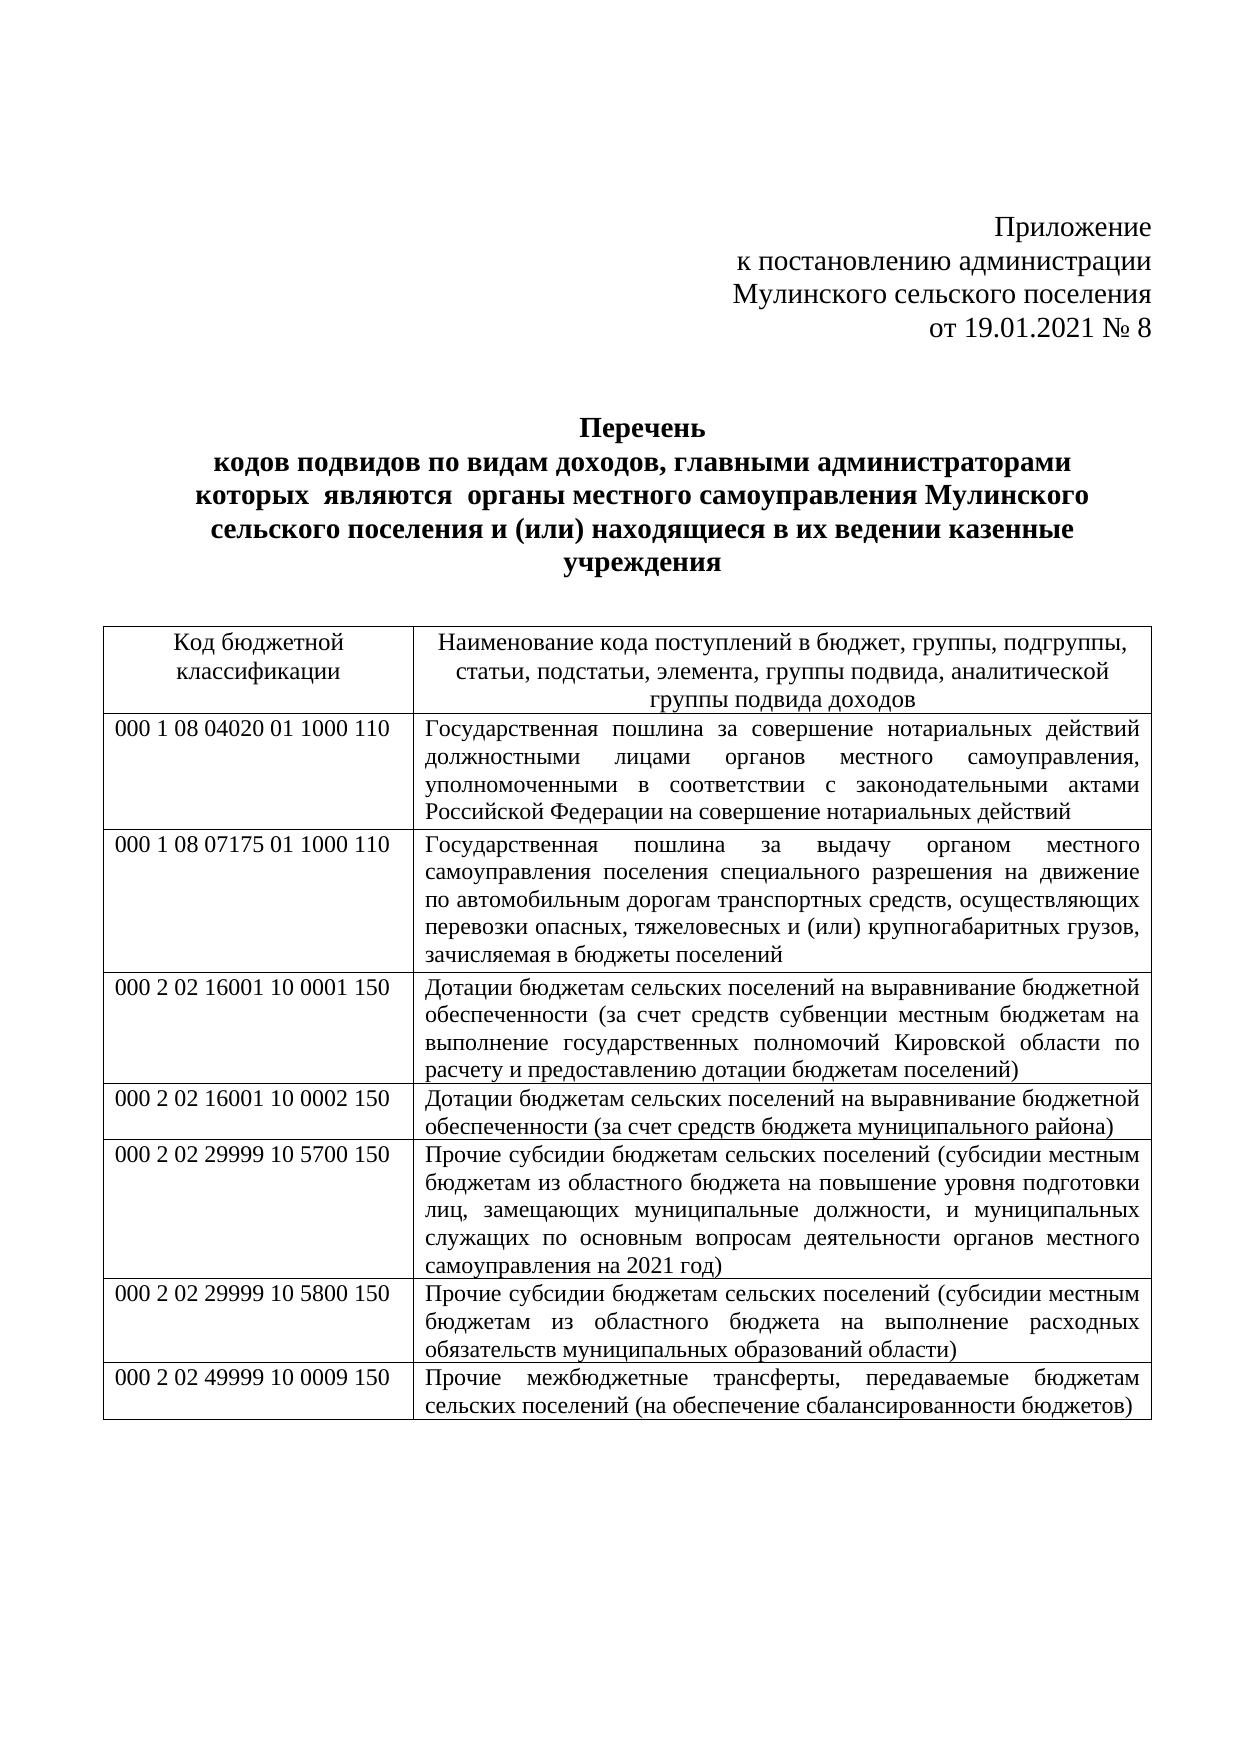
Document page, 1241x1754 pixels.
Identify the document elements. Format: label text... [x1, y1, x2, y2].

table_header Код бюджетной классификации [104, 627, 413, 713]
table_cell 000 2 02 29999 10 5700 150 [104, 1140, 413, 1278]
table_cell Прочие субсидии бюджетам сельских поселений (субсидии местным бюджетам из областного бюджета на выполнение расходных обязательств муниципальных образований области) [414, 1279, 1151, 1362]
table_cell Дотации бюджетам сельских поселений на выравнивание бюджетной обеспеченности (за счет средств субвенции местным бюджетам на выполнение государственных полномочий Кировской области по расчету и предоставлению дотации бюджетам поселений) [414, 973, 1151, 1083]
table_cell 000 2 02 29999 10 5800 150 [104, 1279, 413, 1362]
text которых являются органы местного самоуправления Мулинского сельского поселения и (или) находящиеся в их ведении казенные учреждения [177, 477, 1107, 578]
text от 19.01.2021 № 8 [693, 310, 1152, 343]
table_header Наименование кода поступлений в бюджет, группы, подгруппы, статьи, подстатьи, элемента, группы подвида, аналитической группы подвида доходов [414, 627, 1151, 713]
table_cell Прочие межбюджетные трансферты, передаваемые бюджетам сельских поселений (на обеспечение сбалансированности бюджетов) [414, 1363, 1151, 1418]
text Приложение [620, 209, 1152, 243]
table_cell 000 2 02 16001 10 0002 150 [104, 1084, 413, 1139]
table_cell 000 1 08 04020 01 1000 110 [104, 714, 413, 828]
table_cell 000 2 02 16001 10 0001 150 [104, 973, 413, 1083]
table_cell 000 2 02 49999 10 0009 150 [104, 1363, 413, 1418]
text кодов подвидов по видам доходов, главными администраторами [177, 444, 1107, 477]
table_cell Государственная пошлина за совершение нотариальных действий должностными лицами органов местного самоуправления, уполномоченными в соответствии с законодательными актами Российской Федерации на совершение нотариальных действий [414, 714, 1151, 828]
table_cell Дотации бюджетам сельских поселений на выравнивание бюджетной обеспеченности (за счет средств бюджета муниципального района) [414, 1084, 1151, 1139]
table_cell Государственная пошлина за выдачу органом местного самоуправления поселения специального разрешения на движение по автомобильным дорогам транспортных средств, осуществляющих перевозки опасных, тяжеловесных и (или) крупногабаритных грузов, зачисляемая в бюджеты поселений [414, 830, 1151, 972]
text Перечень [177, 410, 1107, 444]
table_cell 000 1 08 07175 01 1000 110 [104, 830, 413, 972]
text к постановлению администрации Мулинского сельского поселения [693, 243, 1152, 310]
table_cell Прочие субсидии бюджетам сельских поселений (субсидии местным бюджетам из областного бюджета на повышение уровня подготовки лиц, замещающих муниципальные должности, и муниципальных служащих по основным вопросам деятельности органов местного самоуправления на 2021 год) [414, 1140, 1151, 1278]
